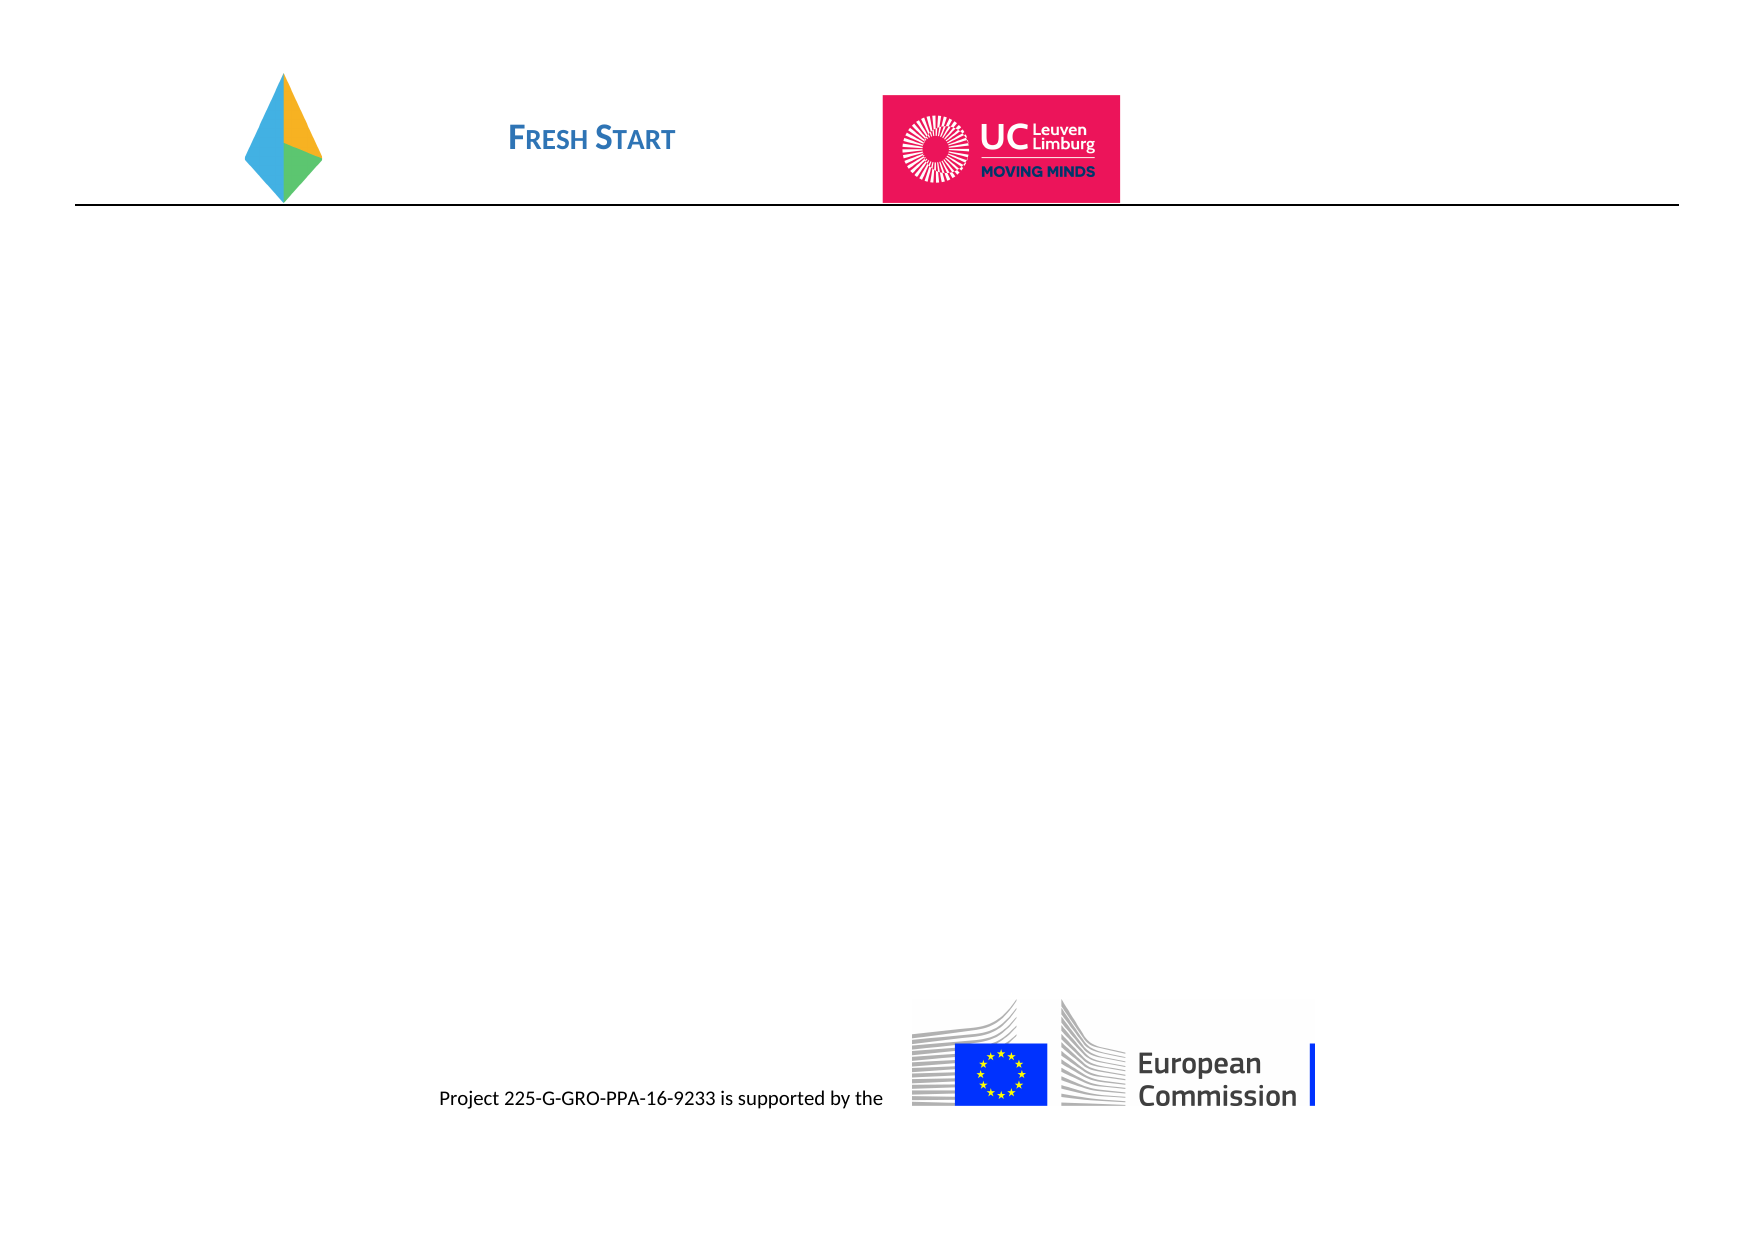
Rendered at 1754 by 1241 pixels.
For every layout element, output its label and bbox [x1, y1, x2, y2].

picture [882, 95, 1121, 203]
picture [912, 999, 1315, 1106]
picture [244, 73, 323, 203]
